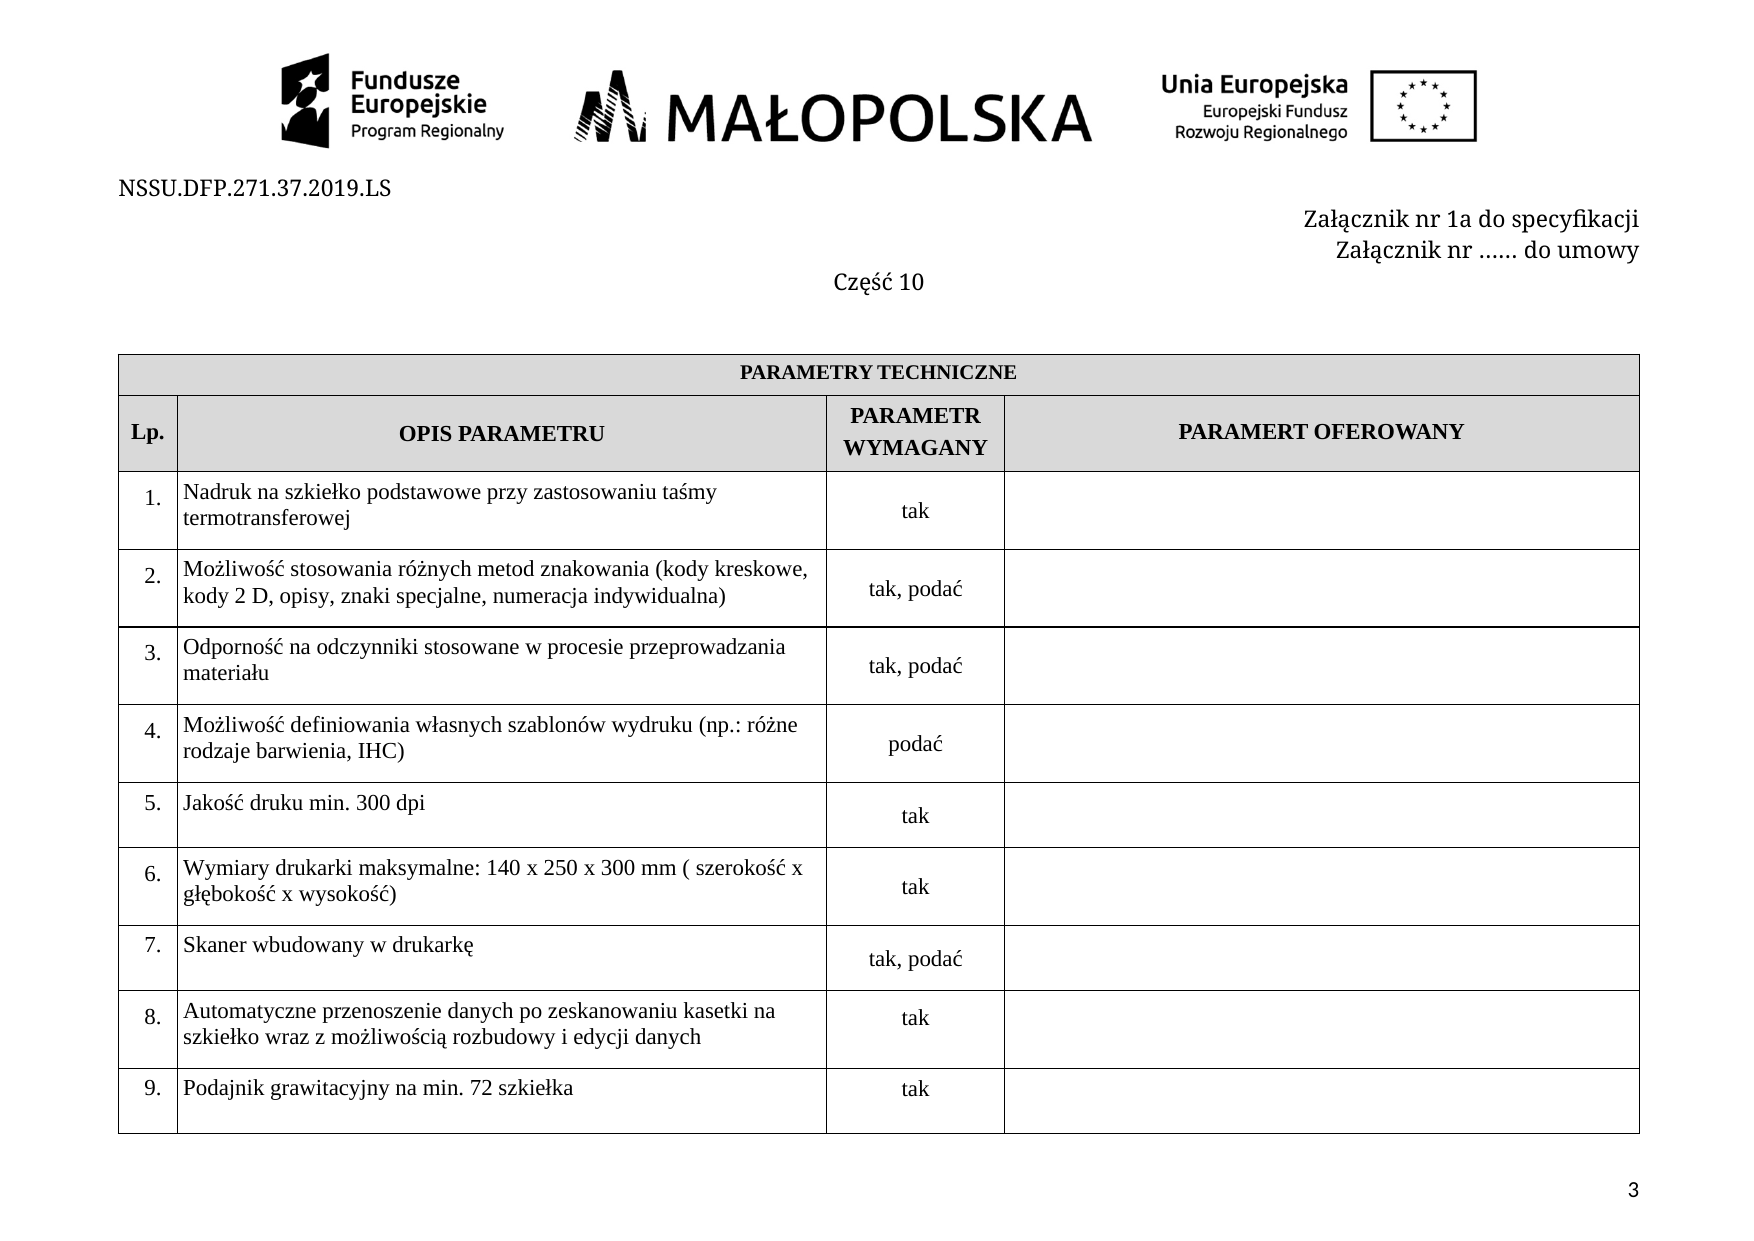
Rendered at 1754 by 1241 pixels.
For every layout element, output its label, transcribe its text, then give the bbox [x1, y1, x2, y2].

table_cell tak [827, 991, 1004, 1068]
table_cell [119, 1069, 177, 1133]
table_cell [119, 926, 177, 990]
table_cell Możliwość stosowania różnych metod znakowania (kody kreskowe, kody 2 D, opisy, znaki specjalne, numeracja indywidualna) [178, 550, 826, 626]
table_cell [119, 628, 177, 704]
picture [258, 29, 1499, 172]
table_cell tak [827, 783, 1004, 847]
table_cell [1005, 628, 1639, 704]
table_cell OPIS PARAMETRU [178, 396, 826, 471]
table_cell tak, podać [827, 550, 1004, 626]
table_cell Odporność na odczynniki stosowane w procesie przeprowadzania materiału [178, 628, 826, 704]
table_cell tak, podać [827, 926, 1004, 990]
table_cell [1005, 705, 1639, 782]
table_cell [1005, 550, 1639, 626]
table_cell Skaner wbudowany w drukarkę [178, 926, 826, 990]
table_cell podać [827, 705, 1004, 782]
table_cell [119, 472, 177, 549]
table_cell [1005, 848, 1639, 925]
table_cell Nadruk na szkiełko podstawowe przy zastosowaniu taśmy termotransferowej [178, 472, 826, 549]
table_cell [119, 991, 177, 1068]
table_cell [1005, 1069, 1639, 1133]
table_cell [119, 550, 177, 626]
table_cell PARAMETR WYMAGANY [827, 396, 1004, 471]
table_cell Automatyczne przenoszenie danych po zeskanowaniu kasetki na szkiełko wraz z możliwością rozbudowy i edycji danych [178, 991, 826, 1068]
table_cell [1005, 783, 1639, 847]
table_cell [119, 705, 177, 782]
table_cell [1005, 991, 1639, 1068]
table_cell Wymiary drukarki maksymalne: 140 x 250 x 300 mm ( szerokość x głębokość x wysokość) [178, 848, 826, 925]
table_cell Możliwość definiowania własnych szablonów wydruku (np.: różne rodzaje barwienia, IHC) [178, 705, 826, 782]
table_cell [119, 783, 177, 847]
table_cell tak, podać [827, 628, 1004, 704]
table_cell [1005, 472, 1639, 549]
table_cell Jakość druku min. 300 dpi [178, 783, 826, 847]
table_cell tak [827, 848, 1004, 925]
table_cell tak [827, 472, 1004, 549]
table_cell [119, 848, 177, 925]
table_cell tak [827, 1069, 1004, 1133]
table_cell Lp. [119, 396, 177, 471]
table_cell PARAMERT OFEROWANY [1005, 396, 1639, 471]
table_cell [1005, 926, 1639, 990]
table_cell Podajnik grawitacyjny na min. 72 szkiełka [178, 1069, 826, 1133]
table_header PARAMETRY TECHNICZNE [119, 355, 1639, 395]
